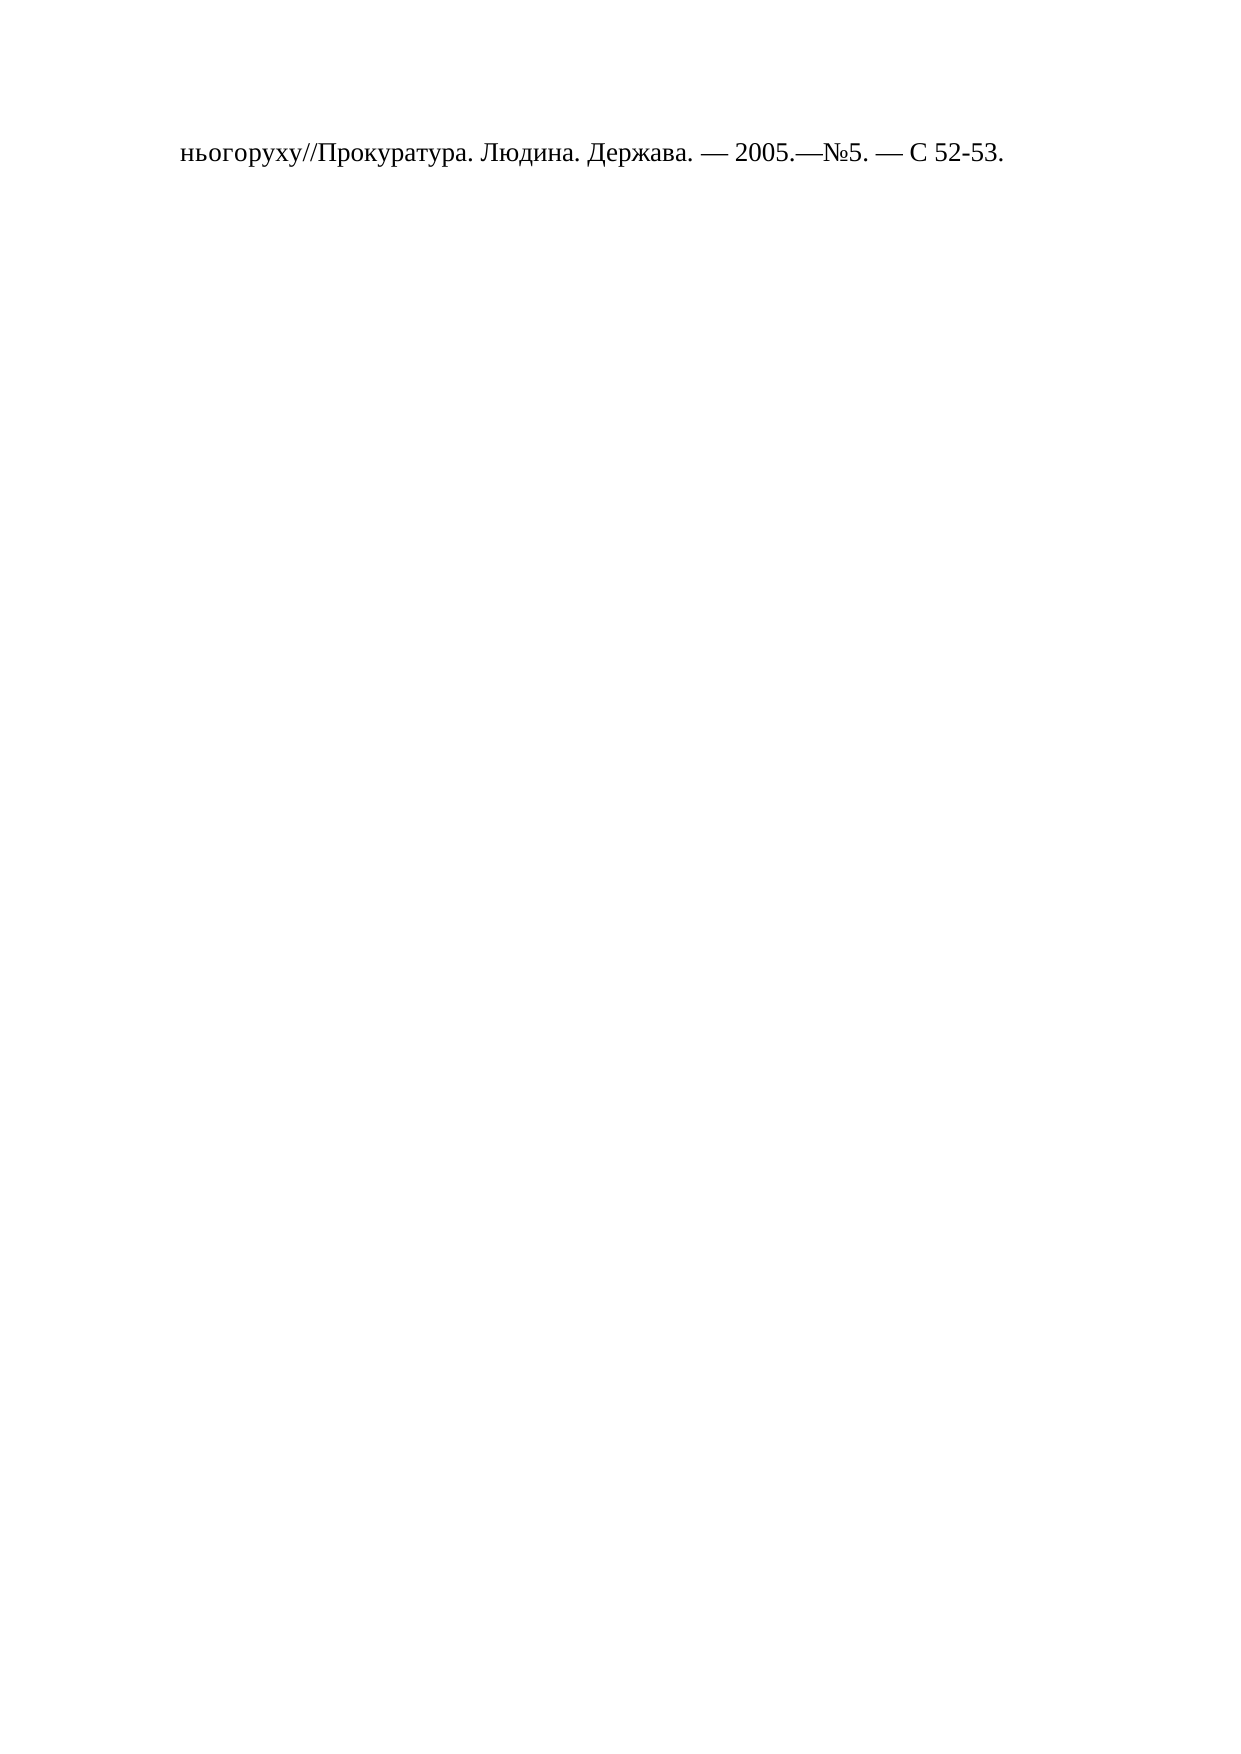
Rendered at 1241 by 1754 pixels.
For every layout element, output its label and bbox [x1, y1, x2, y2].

text [180, 136, 1125, 167]
